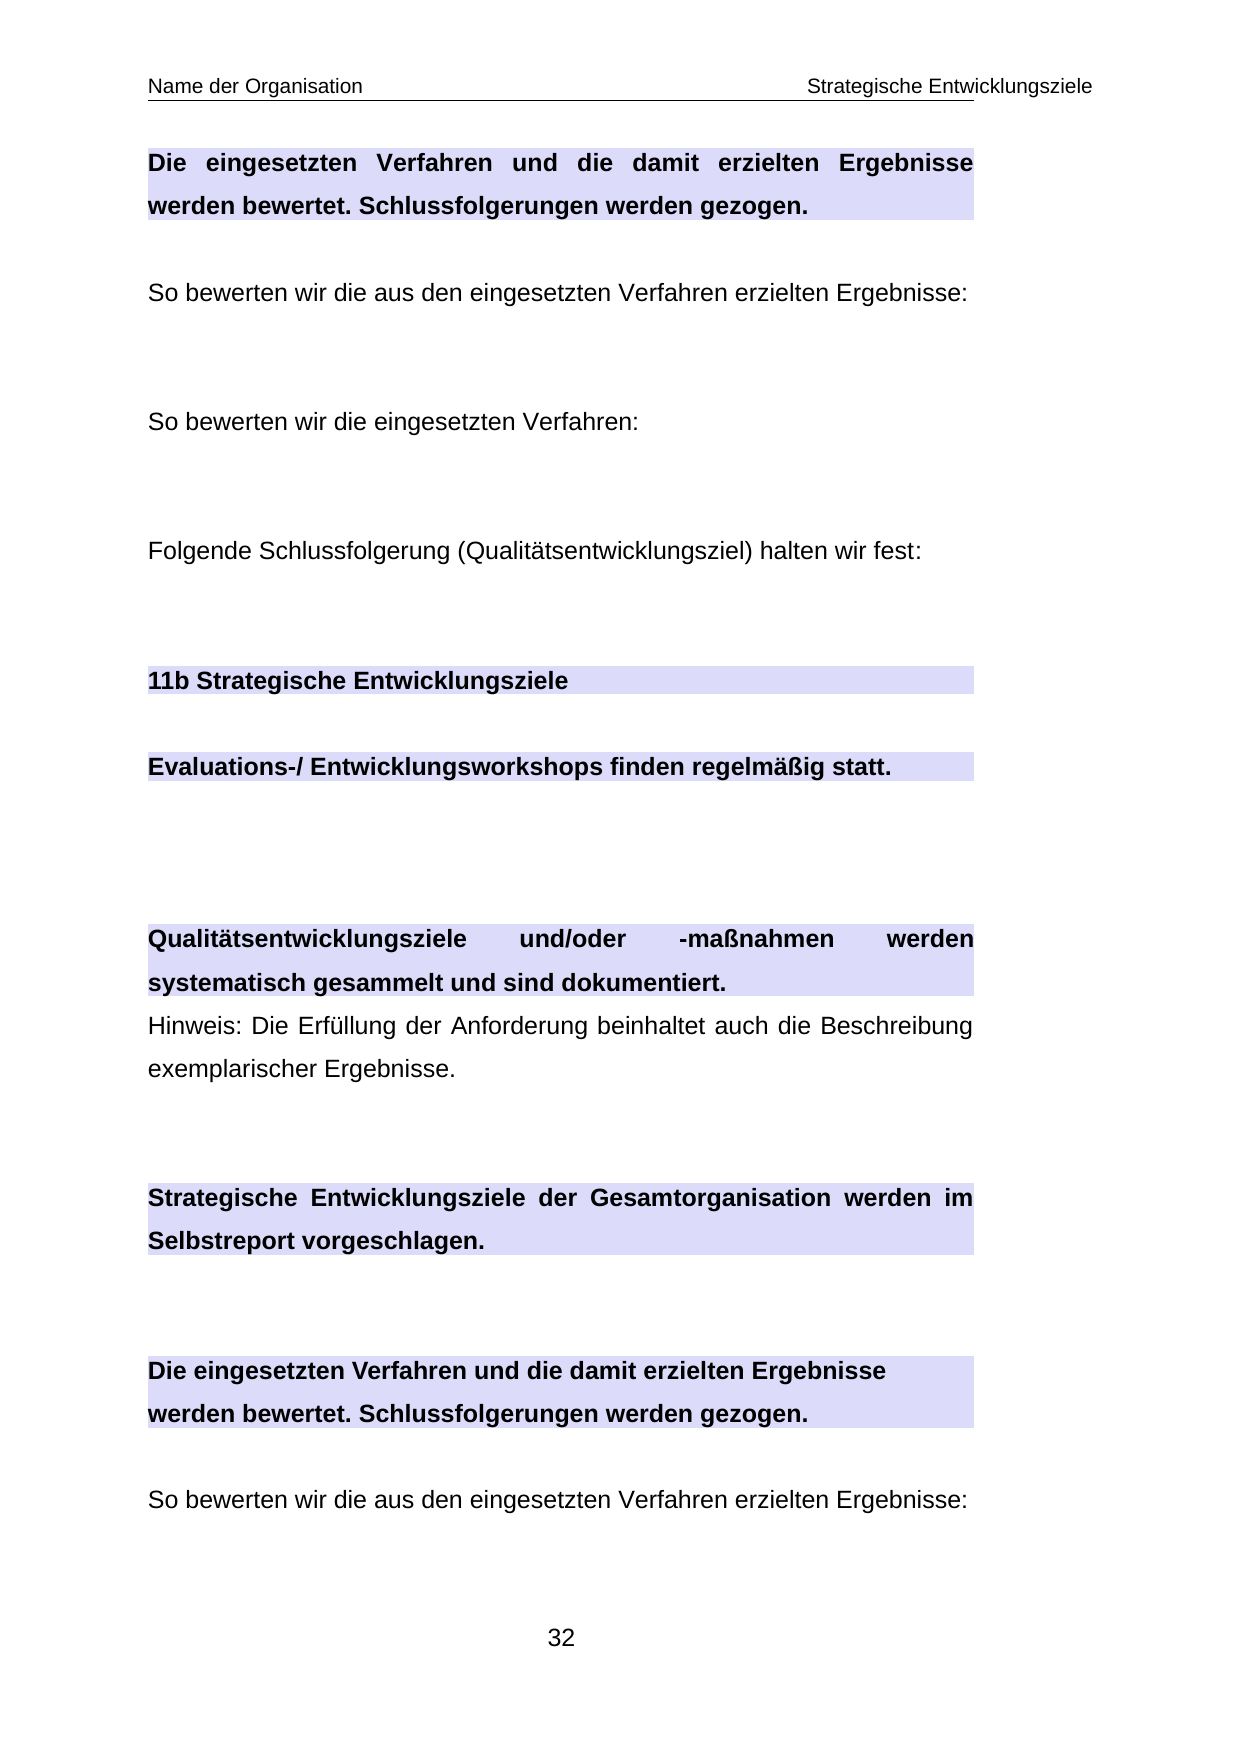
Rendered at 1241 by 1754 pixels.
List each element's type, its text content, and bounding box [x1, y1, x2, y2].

text Hinweis: Die Erfüllung der Anforderung beinhaltet auch die Beschreibung exemplarischer Ergebnisse. [148, 1011, 974, 1083]
